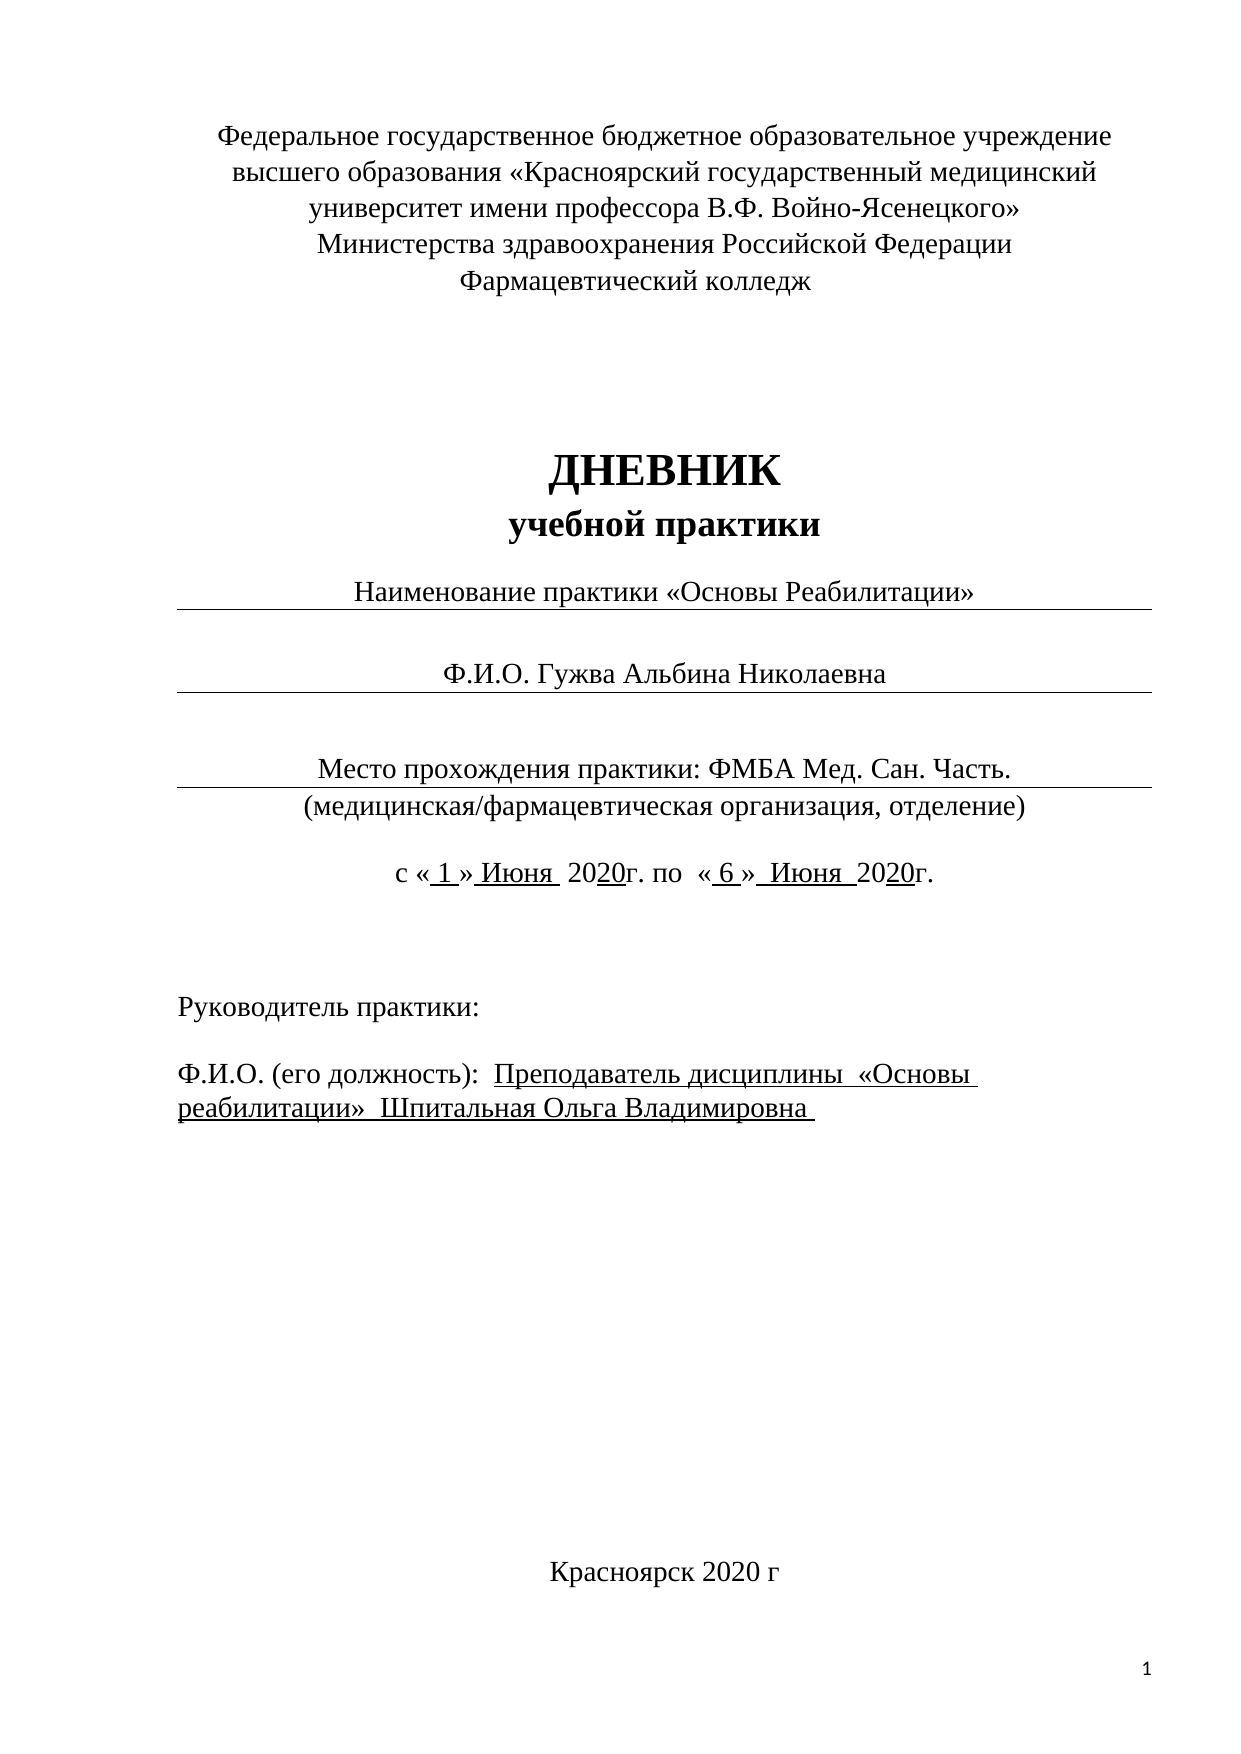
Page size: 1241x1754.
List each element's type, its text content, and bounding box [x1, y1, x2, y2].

text ДНЕВНИК [177, 443, 1152, 496]
text Федеральное государственное бюджетное образовательное учреждение высшего образования «Красноярский государственный медицинский университет имени профессора В.Ф. Войно-Ясенецкого» [177, 118, 1152, 224]
text Красноярск 2020 г [177, 1554, 1152, 1588]
text Место прохождения практики: ФМБА Мед. Сан. Часть. [177, 752, 1152, 787]
text (медицинская/фармацевтическая организация, отделение) [177, 788, 1152, 822]
text учебной практики [177, 502, 1152, 545]
text Ф.И.О. Гужва Альбина Николаевна [177, 656, 1152, 692]
text Министерства здравоохранения Российской Федерации [177, 227, 1152, 260]
text с « 1 » Июня 2020г. по « 6 » Июня 2020г. [177, 855, 1152, 889]
text Ф.И.О. (его должность): Преподаватель дисциплины «Основы реабилитации» Шпитальная Ольга Владимировна [177, 1057, 1152, 1124]
text Руководитель практики: [177, 989, 1152, 1023]
text Фармацевтический колледж [118, 263, 1152, 296]
text Наименование практики «Основы Реабилитации» [177, 574, 1152, 609]
